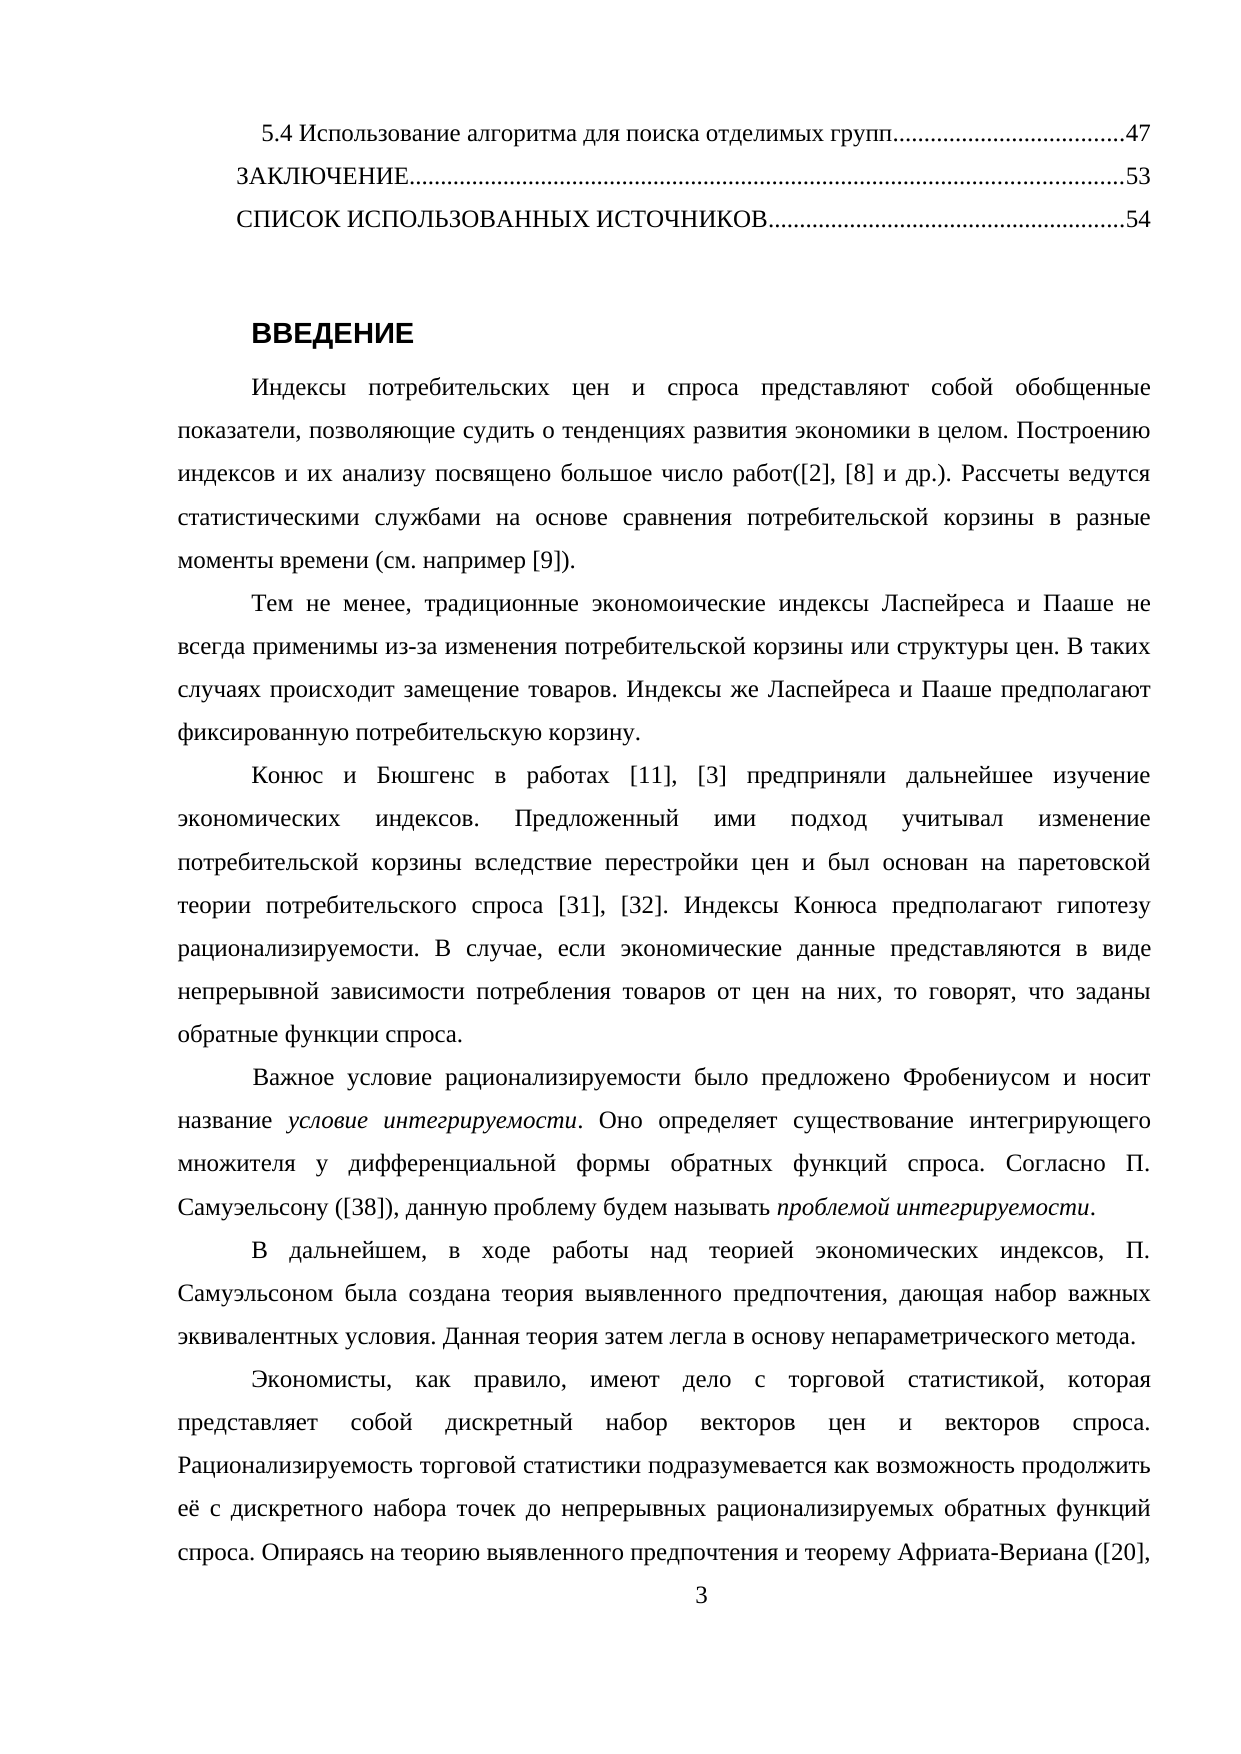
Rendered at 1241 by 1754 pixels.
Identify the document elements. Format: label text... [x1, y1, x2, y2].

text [177, 1364, 1152, 1565]
text В дальнейшем, в ходе работы над теорией экономических индексов, П. Самуэльсоном была создана теория выявленного предпочтения, дающая набор важных эквивалентных условия. Данная теория затем легла в основу непараметрического метода. [177, 1235, 1152, 1350]
text СПИСОК ИСПОЛЬЗОВАННЫХ ИСТОЧНИКОВ 54 [177, 204, 1152, 233]
text Тем не менее, традиционные экономоические индексы Ласпейреса и Пааше не всегда применимы из-за изменения потребительской корзины или структуры цен. В таких случаях происходит замещение товаров. Индексы же Ласпейреса и Пааше предполагают фиксированную потребительскую корзину. [177, 588, 1152, 746]
subtitle ВВЕДЕНИЕ [177, 316, 1152, 349]
text Важное условие рационализируемости было предложено Фробениусом и носит название условие интегрируемости. Оно определяет существование интегрирующего множителя у дифференциальной формы обратных функций спроса. Согласно П. Самуэельсону ([38]), данную проблему будем называть проблемой интегрируемости. [177, 1062, 1152, 1220]
text Конюс и Бюшгенс в работах [11], [3] предприняли дальнейшее изучение экономических индексов. Предложенный ими подход учитывал изменение потребительской корзины вследствие перестройки цен и был основан на паретовской теории потребительского спроса [31], [32]. Индексы Конюса предполагают гипотезу рационализируемости. В случае, если экономические данные представляются в виде непрерывной зависимости потребления товаров от цен на них, то говорят, что заданы обратные функции спроса. [177, 760, 1152, 1048]
text 5.4 Использование алгоритма для поиска отделимых групп 47 [202, 118, 1152, 147]
text Индексы потребительских цен и спроса представляют собой обобщенные показатели, позволяющие судить о тенденциях развития экономики в целом. Построению индексов и их анализу посвящено большое число работ([2], [8] и др.). Рассчеты ведутся статистическими службами на основе сравнения потребительской корзины в разные моменты времени (см. например [9]). [177, 372, 1152, 573]
text ЗАКЛЮЧЕНИЕ 53 [177, 161, 1152, 190]
